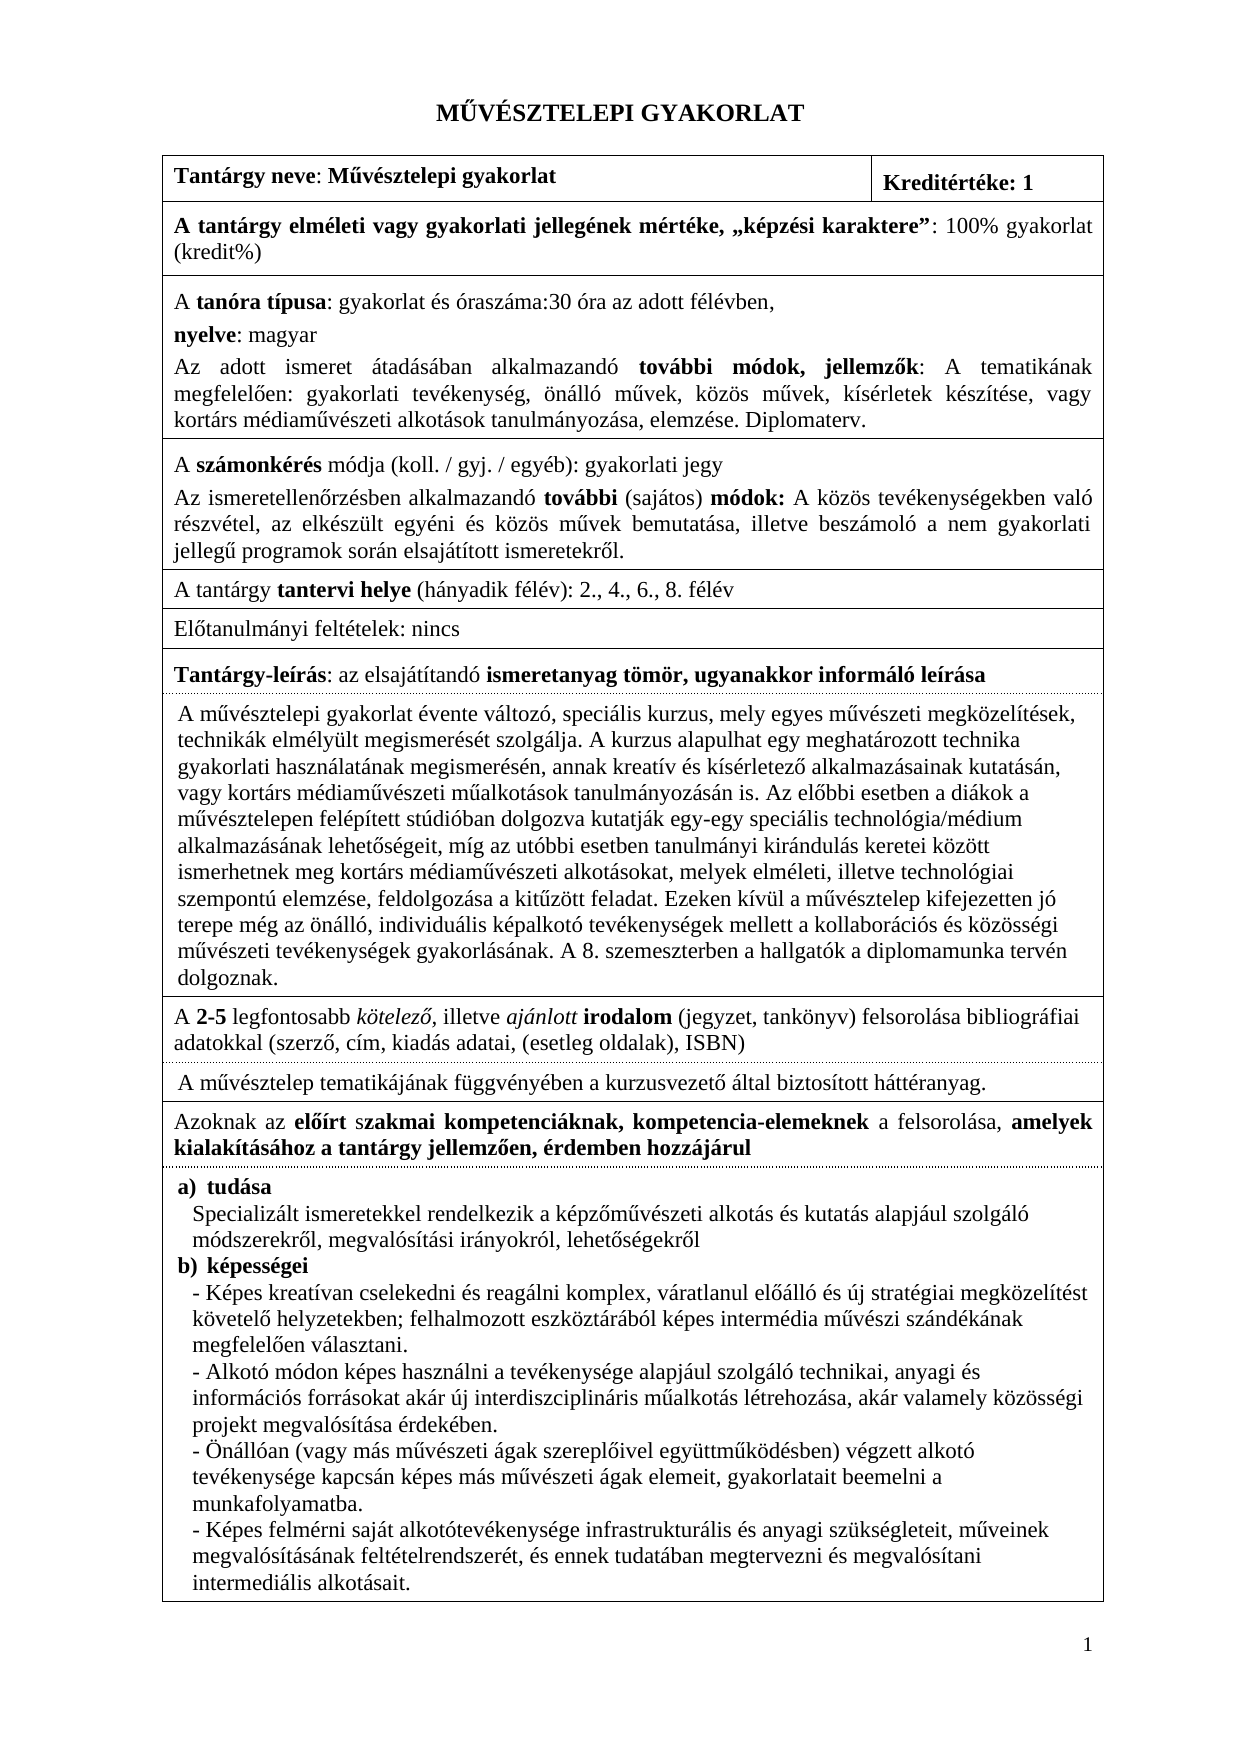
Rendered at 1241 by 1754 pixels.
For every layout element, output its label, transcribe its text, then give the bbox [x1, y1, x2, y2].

table_header Kreditértéke: 1 [872, 156, 1103, 201]
table_cell A számonkérés módja (koll. / gyj. / egyéb): gyakorlati jegy Az ismeretellenőrzésben alkalmazandó további (sajátos) módok: A közös tevékenységekben való részvétel, az elkészült egyéni és közös művek bemutatása, illetve beszámoló a nem gyakorlati jellegű programok során elsajátított ismeretekről. [163, 439, 1103, 569]
table_cell A művésztelepi gyakorlat évente változó, speciális kurzus, mely egyes művészeti megközelítések, technikák elmélyült megismerését szolgálja. A kurzus alapulhat egy meghatározott technika gyakorlati használatának megismerésén, annak kreatív és kísérletező alkalmazásainak kutatásán, vagy kortárs médiaművészeti műalkotások tanulmányozásán is. Az előbbi esetben a diákok a művésztelepen felépített stúdióban dolgozva kutatják egy-egy speciális technológia/médium alkalmazásának lehetőségeit, míg az utóbbi esetben tanulmányi kirándulás keretei között ismerhetnek meg kortárs médiaművészeti alkotásokat, melyek elméleti, illetve technológiai szempontú elemzése, feldolgozása a kitűzött feladat. Ezeken kívül a művésztelep kifejezetten jó terepe még az önálló, individuális képalkotó tevékenységek mellett a kollaborációs és közösségi művészeti tevékenységek gyakorlásának. A 8. szemeszterben a hallgatók a diplomamunka tervén dolgoznak. [163, 693, 1103, 996]
text Művésztelepi gyakorlat [148, 98, 1093, 127]
table_cell A tantárgy elméleti vagy gyakorlati jellegének mértéke, „képzési karaktere”: 100% gyakorlat (kredit%) [163, 202, 1103, 275]
table_cell Azoknak az előírt szakmai kompetenciáknak, kompetencia-elemeknek a felsorolása, amelyek kialakításához a tantárgy jellemzően, érdemben hozzájárul [163, 1102, 1103, 1166]
table_header Tantárgy neve: Művésztelepi gyakorlat [163, 156, 871, 201]
table_cell Előtanulmányi feltételek: nincs [163, 609, 1103, 648]
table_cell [163, 1166, 1103, 1601]
table_cell Tantárgy-leírás: az elsajátítandó ismeretanyag tömör, ugyanakkor informáló leírása [163, 649, 1103, 693]
table_cell A művésztelep tematikájának függvényében a kurzusvezető által biztosított háttéranyag. [163, 1062, 1103, 1101]
table_cell A 2-5 legfontosabb kötelező, illetve ajánlott irodalom (jegyzet, tankönyv) felsorolása bibliográfiai adatokkal (szerző, cím, kiadás adatai, (esetleg oldalak), ISBN) [163, 997, 1103, 1062]
table_cell A tanóra típusa: gyakorlat és óraszáma:30 óra az adott félévben, nyelve: magyar Az adott ismeret átadásában alkalmazandó további módok, jellemzők: A tematikának megfelelően: gyakorlati tevékenység, önálló művek, közös művek, kísérletek készítése, vagy kortárs médiaművészeti alkotások tanulmányozása, elemzése. Diplomaterv. [163, 276, 1103, 438]
table_cell A tantárgy tantervi helye (hányadik félév): 2., 4., 6., 8. félév [163, 570, 1103, 608]
